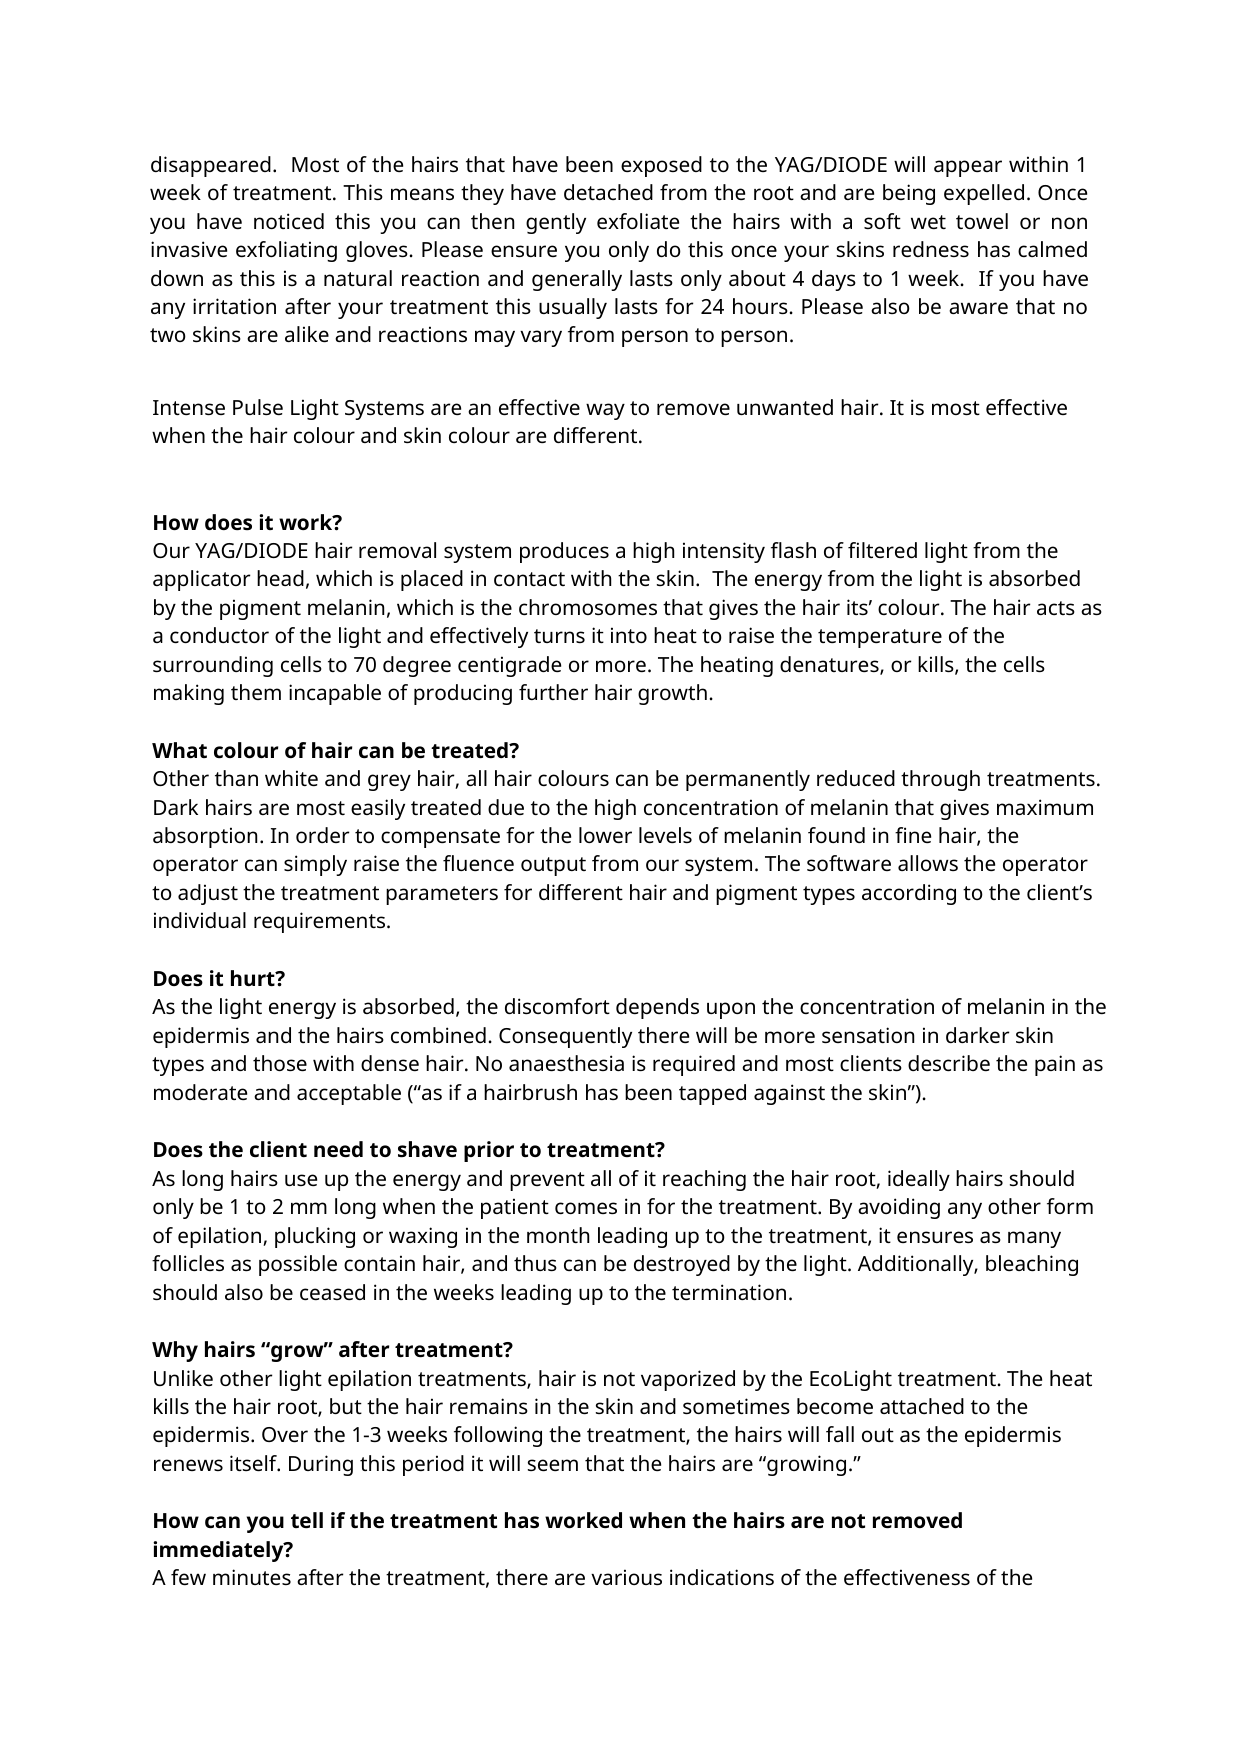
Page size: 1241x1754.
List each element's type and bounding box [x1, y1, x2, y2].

text [150, 150, 1090, 349]
table_header [152, 365, 1110, 1592]
